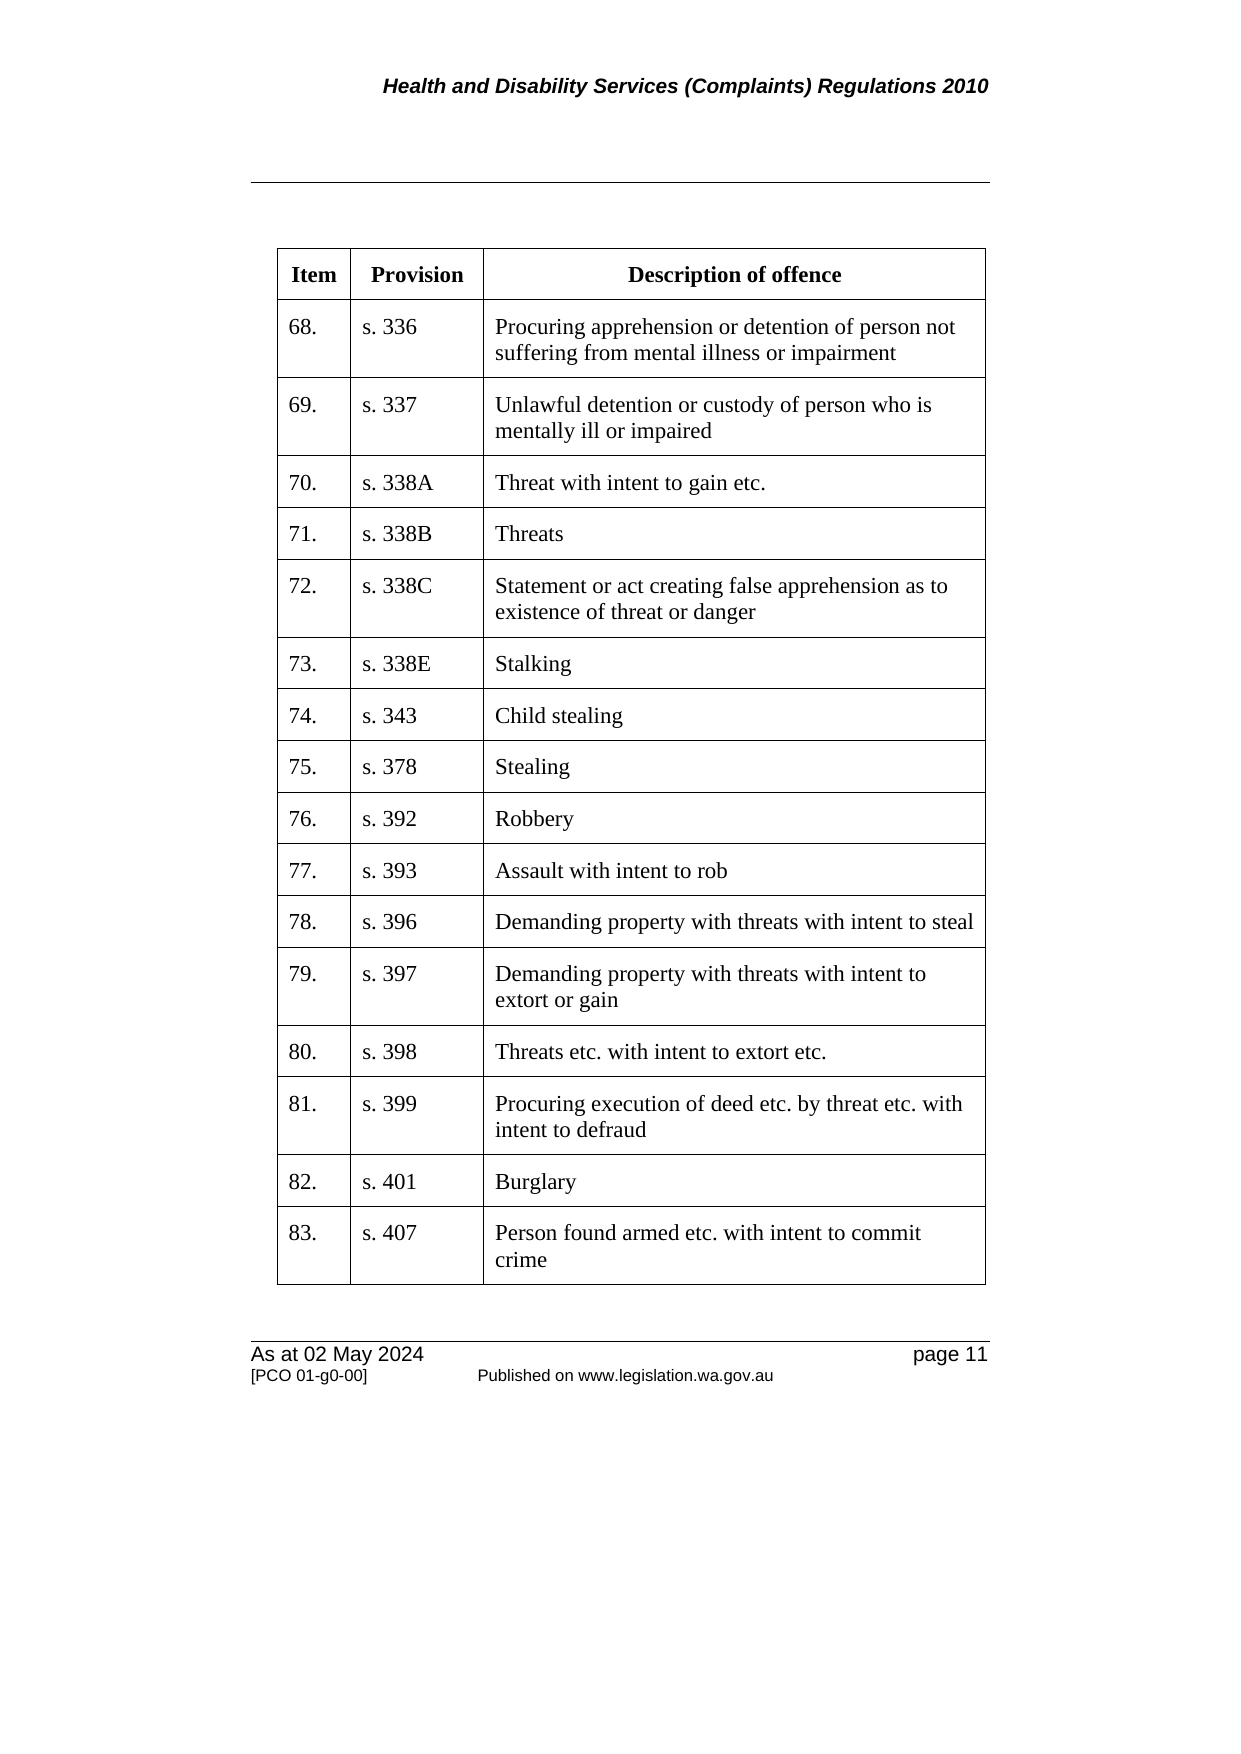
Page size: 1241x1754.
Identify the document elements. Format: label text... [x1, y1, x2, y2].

table_cell Demanding property with threats with intent to extort or gain [484, 948, 985, 1024]
table_cell s. 407 [351, 1207, 483, 1284]
table_cell 76. [278, 793, 350, 843]
table_header Provision [351, 249, 483, 299]
table_cell Procuring execution of deed etc. by threat etc. with intent to defraud [484, 1077, 985, 1154]
table_cell 81. [278, 1077, 350, 1154]
table_cell s. 338C [351, 560, 483, 637]
table_cell 69. [278, 378, 350, 455]
table_cell Burglary [484, 1155, 985, 1206]
table_cell 73. [278, 638, 350, 688]
table_cell 68. [278, 300, 350, 377]
table_cell 75. [278, 741, 350, 792]
table_cell s. 397 [351, 948, 483, 1024]
table_cell Threats etc. with intent to extort etc. [484, 1026, 985, 1076]
table_cell Unlawful detention or custody of person who is mentally ill or impaired [484, 378, 985, 455]
table_cell s. 401 [351, 1155, 483, 1206]
table_cell 78. [278, 896, 350, 947]
table_cell Robbery [484, 793, 985, 843]
table_cell 77. [278, 844, 350, 895]
table_cell 74. [278, 689, 350, 740]
table_cell Assault with intent to rob [484, 844, 985, 895]
table_cell s. 338B [351, 508, 483, 558]
table_cell s. 336 [351, 300, 483, 377]
table_cell Statement or act creating false apprehension as to existence of threat or danger [484, 560, 985, 637]
table_cell Procuring apprehension or detention of person not suffering from mental illness or impairment [484, 300, 985, 377]
table_cell s. 337 [351, 378, 483, 455]
table_cell 71. [278, 508, 350, 558]
table_cell 82. [278, 1155, 350, 1206]
table_cell 70. [278, 456, 350, 507]
table_cell 79. [278, 948, 350, 1024]
table_cell s. 393 [351, 844, 483, 895]
table_cell Child stealing [484, 689, 985, 740]
table_cell s. 392 [351, 793, 483, 843]
table_header Item [278, 249, 350, 299]
table_cell Stalking [484, 638, 985, 688]
table_cell Demanding property with threats with intent to steal [484, 896, 985, 947]
table_cell s. 396 [351, 896, 483, 947]
table_cell s. 378 [351, 741, 483, 792]
table_cell s. 399 [351, 1077, 483, 1154]
table_cell 83. [278, 1207, 350, 1284]
table_cell Threats [484, 508, 985, 558]
table_cell 72. [278, 560, 350, 637]
table_cell s. 398 [351, 1026, 483, 1076]
table_cell 80. [278, 1026, 350, 1076]
table_cell Stealing [484, 741, 985, 792]
table_cell s. 338A [351, 456, 483, 507]
table_cell Person found armed etc. with intent to commit crime [484, 1207, 985, 1284]
table_header Description of offence [484, 249, 985, 299]
table_cell s. 343 [351, 689, 483, 740]
table_cell Threat with intent to gain etc. [484, 456, 985, 507]
table_cell s. 338E [351, 638, 483, 688]
